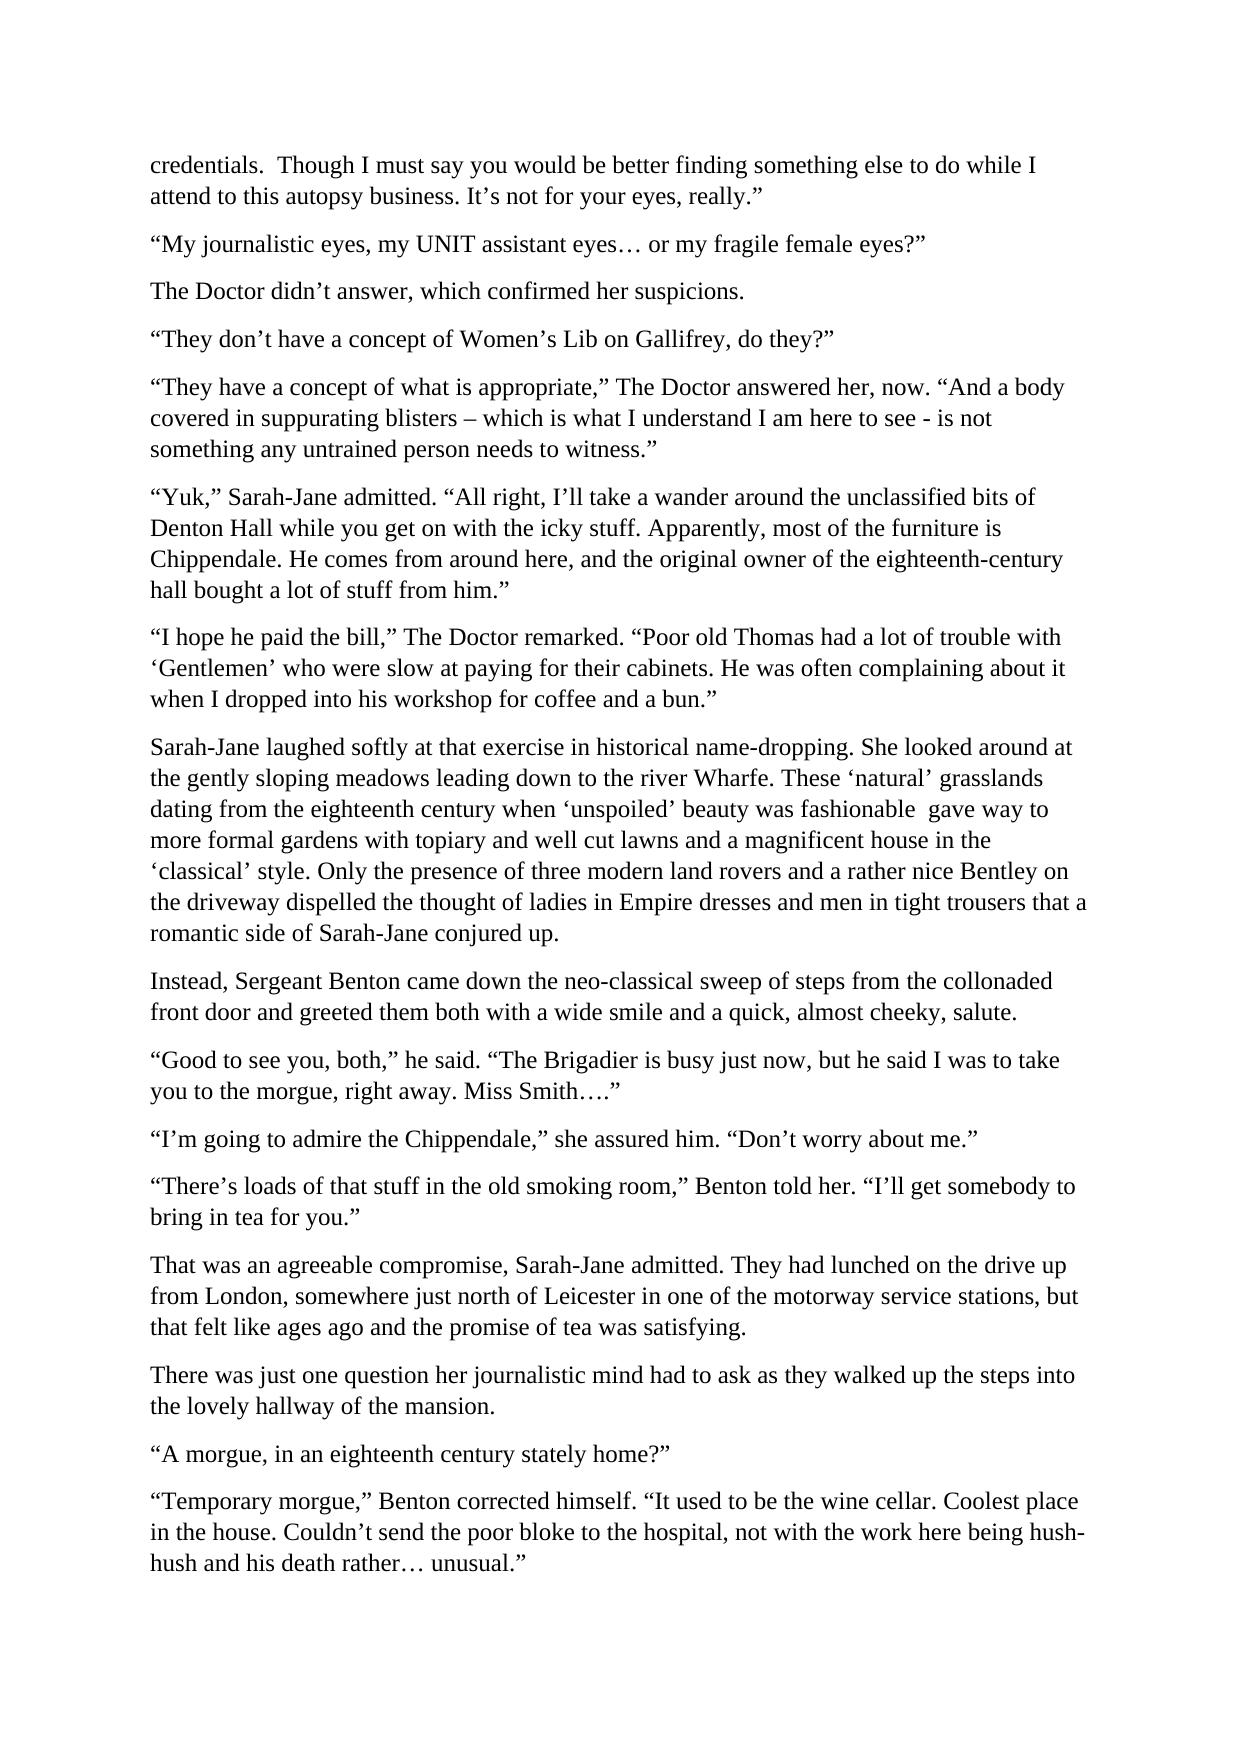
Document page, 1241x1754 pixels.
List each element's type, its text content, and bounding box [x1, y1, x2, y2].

text Instead, Sergeant Benton came down the neo-classical sweep of steps from the collonaded front door and greeted them both with a wide smile and a quick, almost cheeky, salute. [150, 966, 1090, 1026]
text “They have a concept of what is appropriate,” The Doctor answered her, now. “And a body covered in suppurating blisters – which is what I understand I am here to see - is not something any untrained person needs to witness.” [150, 372, 1090, 463]
text “Yuk,” Sarah-Jane admitted. “All right, I’ll take a wander around the unclassified bits of Denton Hall while you get on with the icky stuff. Apparently, most of the furniture is Chippendale. He comes from around here, and the original owner of the eighteenth-century hall bought a lot of stuff from him.” [150, 482, 1090, 603]
text “A morgue, in an eighteenth century stately home?” [150, 1439, 1090, 1467]
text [150, 150, 1090, 210]
text Sarah-Jane laughed softly at that exercise in historical name-dropping. She looked around at the gently sloping meadows leading down to the river Wharfe. These ‘natural’ grasslands dating from the eighteenth century when ‘unspoiled’ beauty was fashionable gave way to more formal gardens with topiary and well cut lawns and a magnificent house in the ‘classical’ style. Only the presence of three modern land rovers and a rather nice Bentley on the driveway dispelled the thought of ladies in Empire dresses and men in tight trousers that a romantic side of Sarah-Jane conjured up. [150, 732, 1090, 947]
text “My journalistic eyes, my UNIT assistant eyes… or my fragile female eyes?” [150, 229, 1090, 257]
text The Doctor didn’t answer, which confirmed her suspicions. [150, 276, 1090, 305]
text There was just one question her journalistic mind had to ask as they walked up the steps into the lovely hallway of the mansion. [150, 1360, 1090, 1420]
text “I’m going to admire the Chippendale,” she assured him. “Don’t worry about me.” [150, 1124, 1090, 1152]
text “There’s loads of that stuff in the old smoking room,” Benton told her. “I’ll get somebody to bring in tea for you.” [150, 1171, 1090, 1231]
text “I hope he paid the bill,” The Doctor remarked. “Poor old Thomas had a lot of trouble with ‘Gentlemen’ who were slow at paying for their cabinets. He was often complaining about it when I dropped into his workshop for coffee and a bun.” [150, 622, 1090, 713]
text That was an agreeable compromise, Sarah-Jane admitted. They had lunched on the drive up from London, somewhere just north of Leicester in one of the motorway service stations, but that felt like ages ago and the promise of tea was satisfying. [150, 1250, 1090, 1341]
text “Temporary morgue,” Benton corrected himself. “It used to be the wine cellar. Coolest place in the house. Couldn’t send the poor bloke to the hospital, not with the work here being hush-hush and his death rather… unusual.” [150, 1486, 1090, 1577]
text “They don’t have a concept of Women’s Lib on Gallifrey, do they?” [150, 324, 1090, 353]
text “Good to see you, both,” he said. “The Brigadier is busy just now, but he said I was to take you to the morgue, right away. Miss Smith….” [150, 1045, 1090, 1105]
